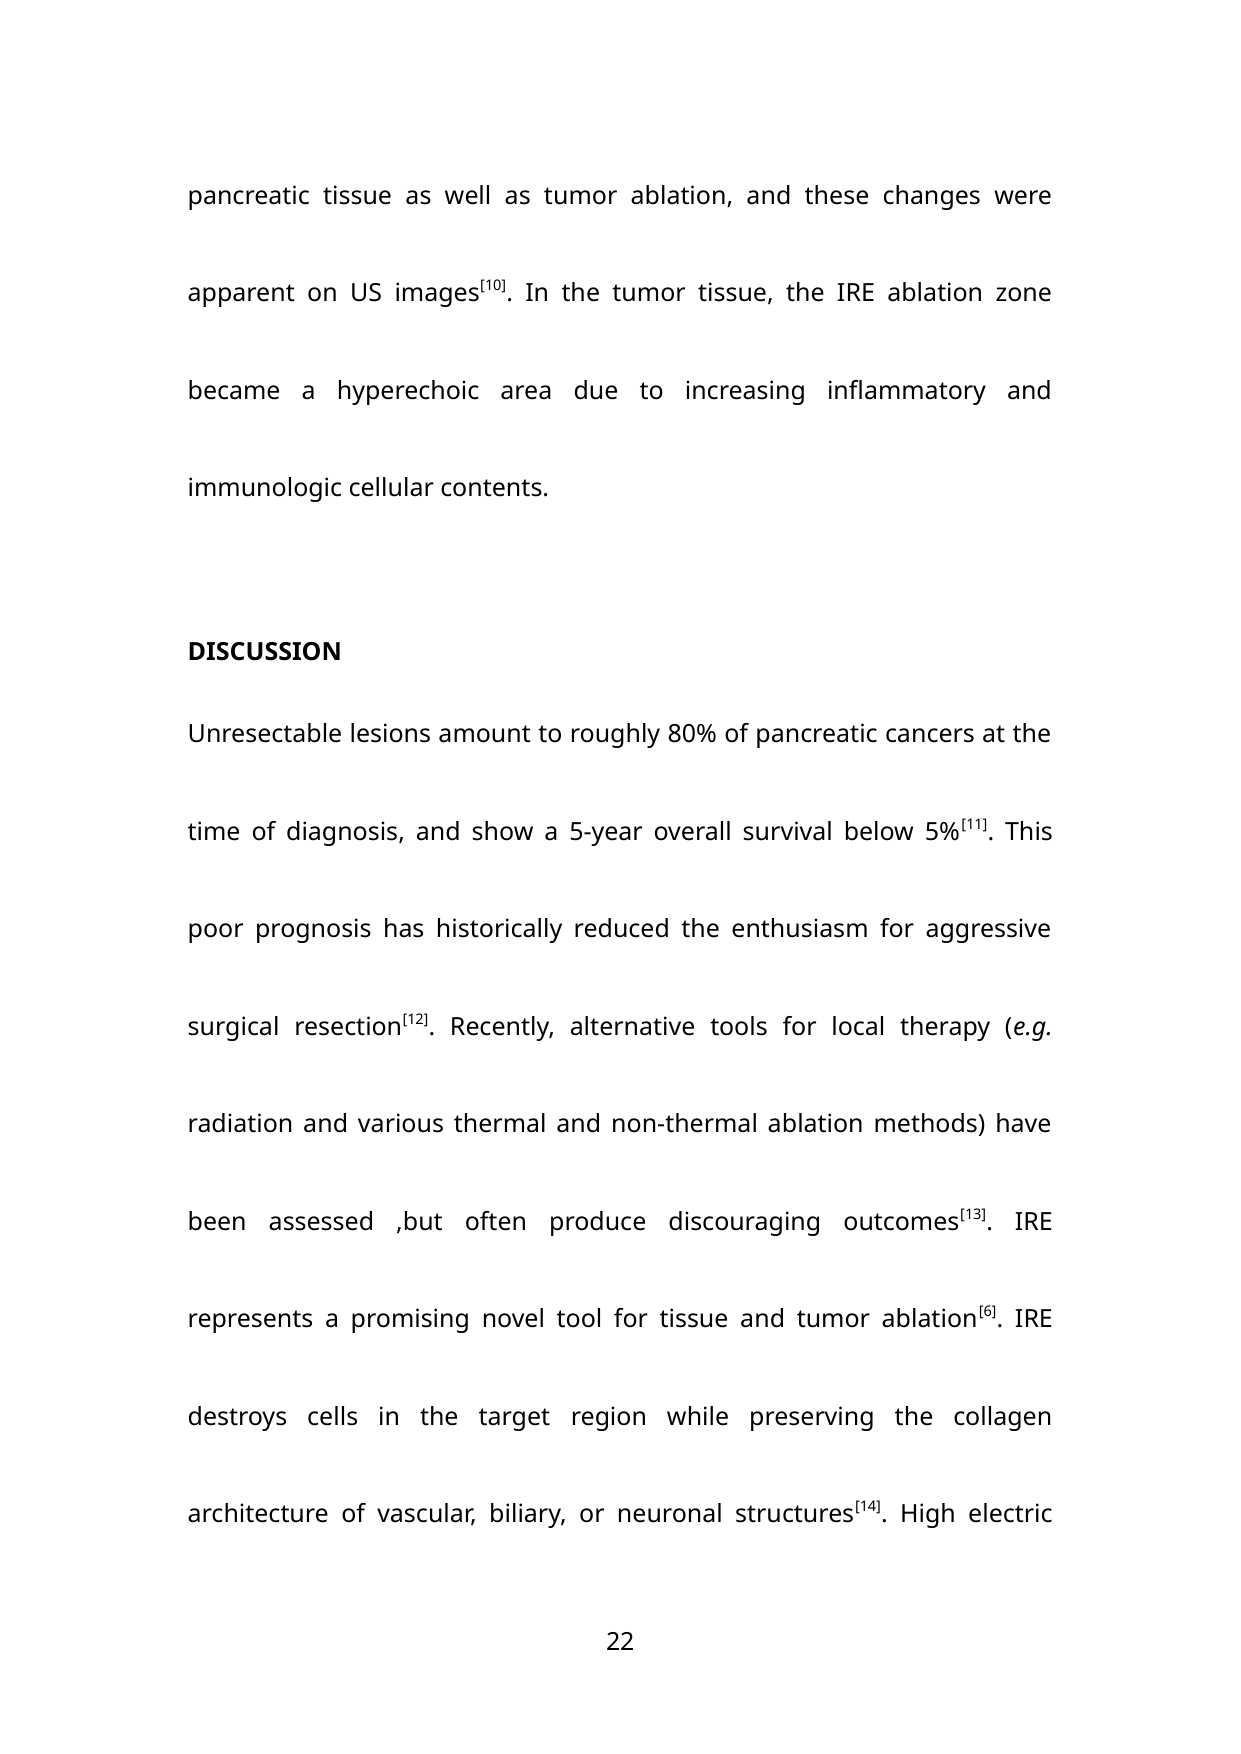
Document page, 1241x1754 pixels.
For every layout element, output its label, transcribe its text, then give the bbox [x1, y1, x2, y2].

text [187, 162, 1053, 519]
text DISCUSSION [187, 618, 1053, 683]
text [187, 700, 1053, 1545]
